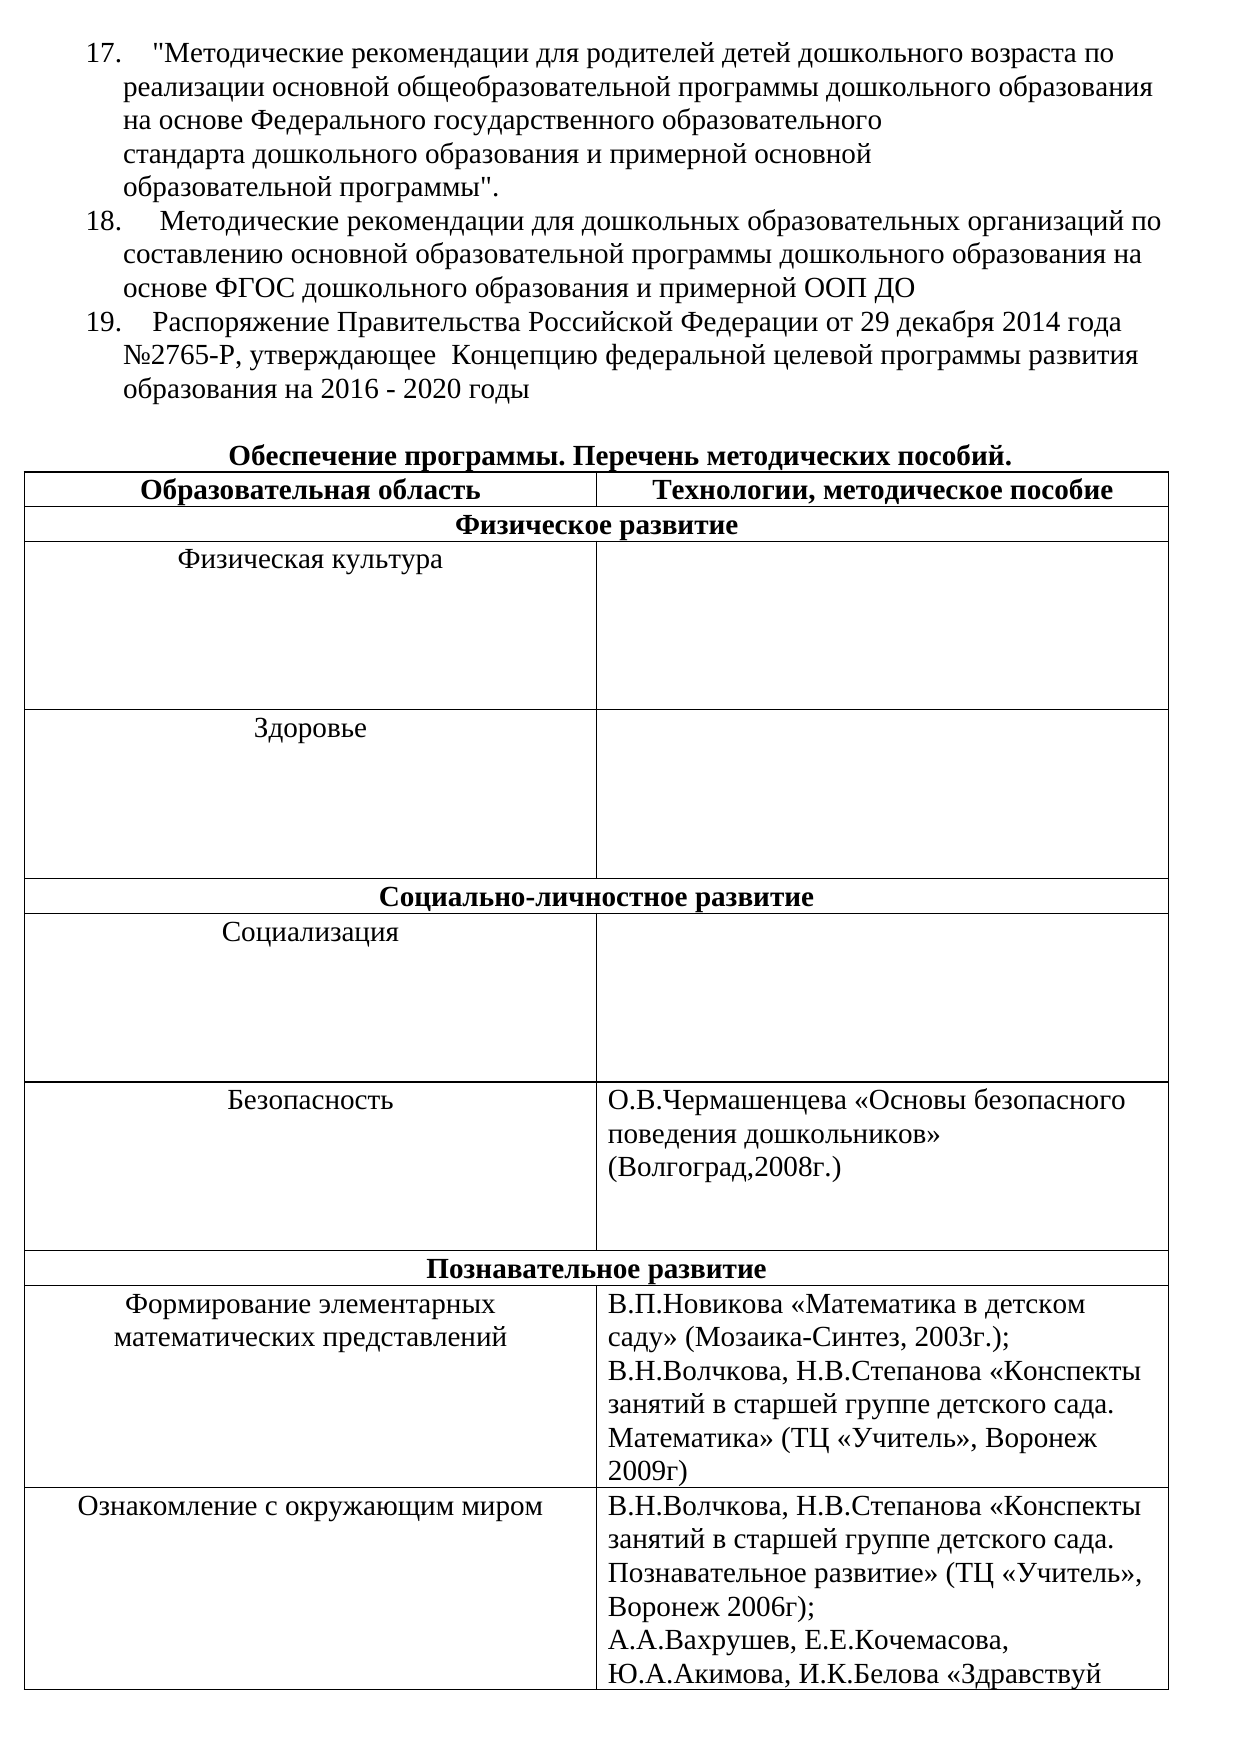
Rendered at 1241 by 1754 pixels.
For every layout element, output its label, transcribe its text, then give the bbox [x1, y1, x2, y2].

list "Методические рекомендации для родителей детей дошкольного возраста по реализации основной общеобразовательной программы дошкольного образования на основе Федерального государственного образовательного стандарта дошкольного образования и примерной основной образовательной программы". [85, 35, 1205, 203]
table_cell Здоровье [25, 710, 596, 878]
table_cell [597, 1488, 1168, 1689]
list Распоряжение Правительства Российской Федерации от 29 декабря 2014 года №2765-Р, утверждающее Концепцию федеральной целевой программы развития образования на 2016 - 2020 годы [85, 304, 1205, 404]
table_cell Социализация [25, 914, 596, 1081]
table_cell Безопасность [25, 1083, 596, 1250]
table_cell Социально-личностное развитие [25, 879, 1168, 913]
list Методические рекомендации для дошкольных образовательных организаций по составлению основной образовательной программы дошкольного образования на основе ФГОС дошкольного образования и примерной ООП ДО [85, 203, 1205, 304]
table_cell [597, 710, 1168, 878]
table_cell [597, 914, 1168, 1081]
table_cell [25, 1488, 596, 1689]
table_cell Познавательное развитие [25, 1251, 1168, 1285]
table_cell Физическая культура [25, 542, 596, 709]
table_header Технологии, методическое пособие [597, 473, 1168, 506]
table_cell Физическое развитие [25, 507, 1168, 541]
table_cell Формирование элементарных математических представлений [25, 1286, 596, 1487]
table_header Образовательная область [25, 473, 596, 506]
table_cell О.В.Чермашенцева «Основы безопасного поведения дошкольников» (Волгоград,2008г.) [597, 1083, 1168, 1250]
text Обеспечение программы. Перечень методических пособий. [35, 438, 1205, 471]
table_cell В.П.Новикова «Математика в детском саду» (Мозаика-Синтез, 2003г.); В.Н.Волчкова, Н.В.Степанова «Конспекты занятий в старшей группе детского сада. Математика» (ТЦ «Учитель», Воронеж 2009г) [597, 1286, 1168, 1487]
table_cell [597, 542, 1168, 709]
